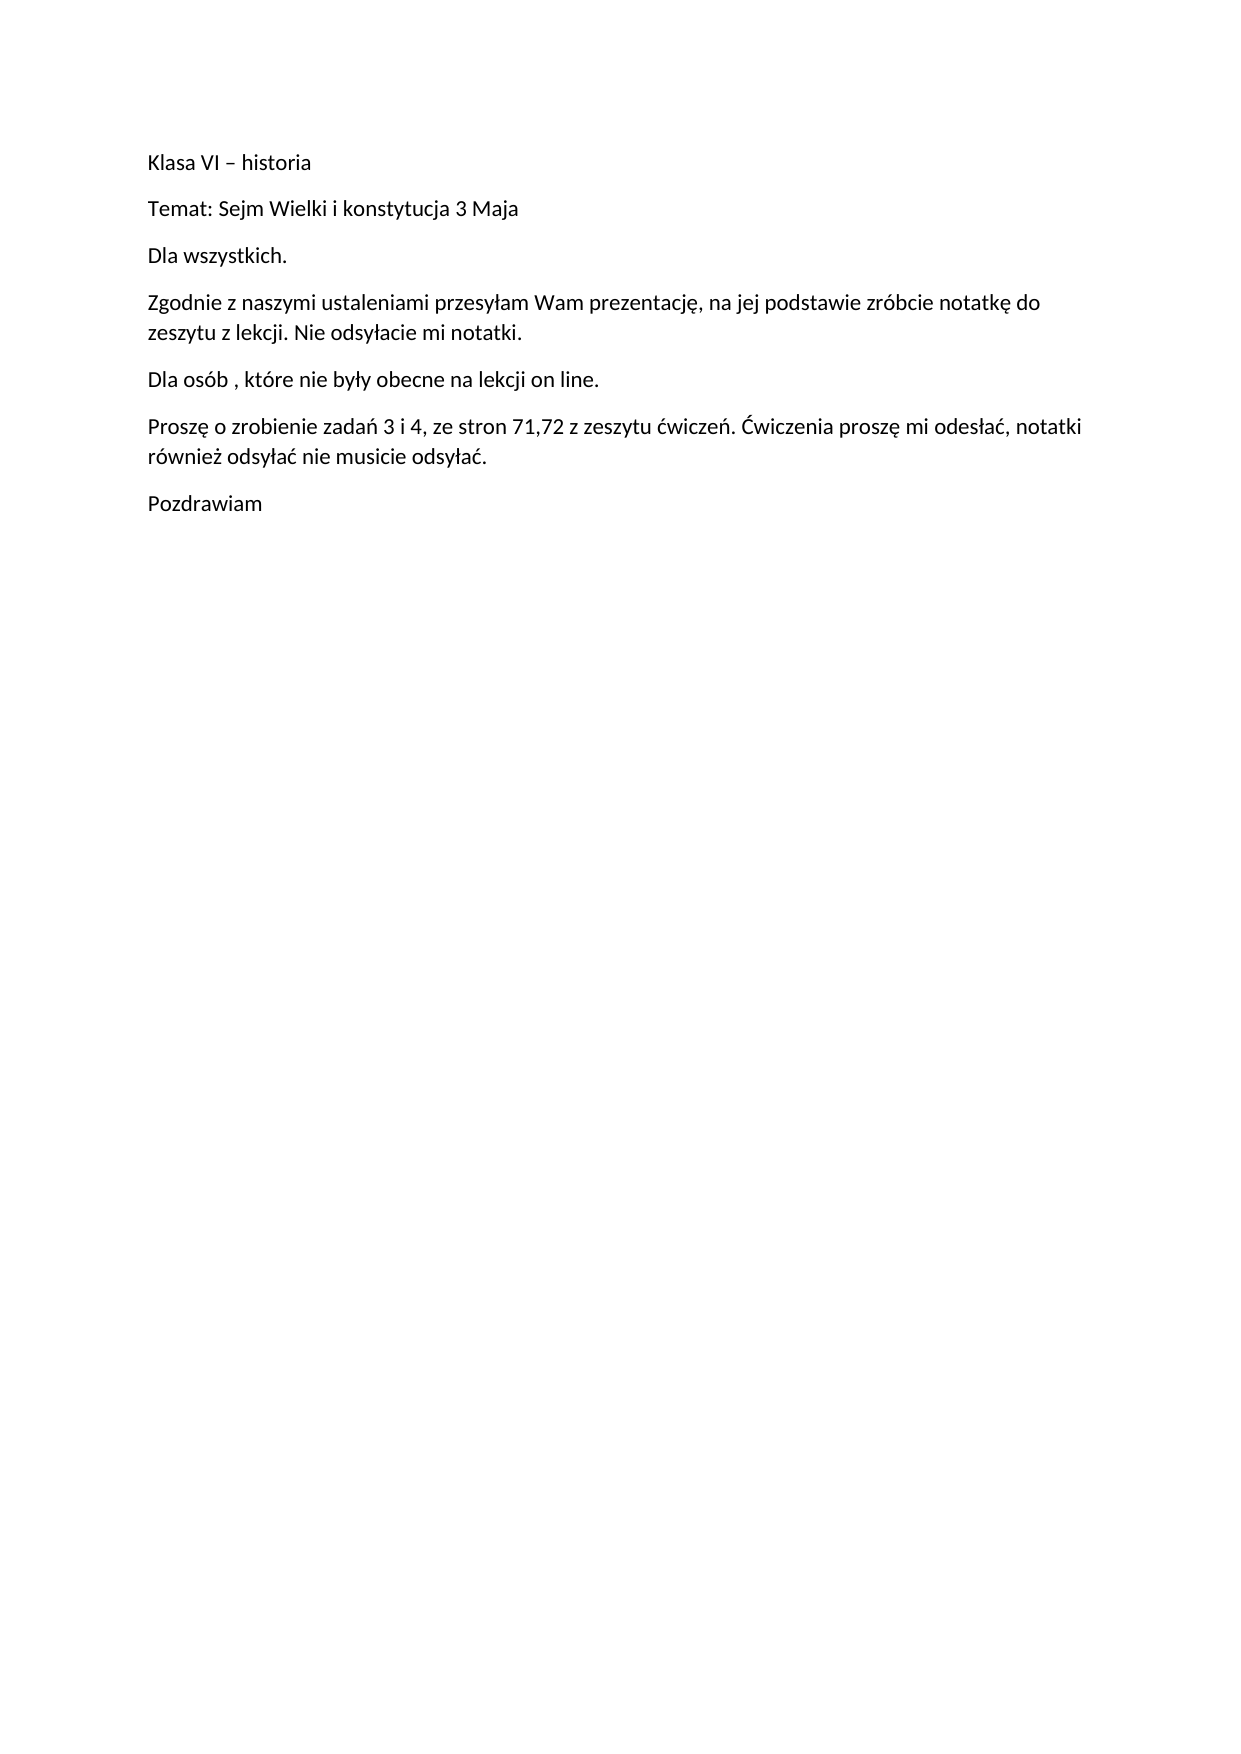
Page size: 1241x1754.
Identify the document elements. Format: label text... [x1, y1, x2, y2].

text Temat: Sejm Wielki i konstytucja 3 Maja [148, 194, 1093, 222]
text Dla wszystkich. [148, 241, 1093, 269]
text Proszę o zrobienie zadań 3 i 4, ze stron 71,72 z zeszytu ćwiczeń. Ćwiczenia proszę mi odesłać, notatki również odsyłać nie musicie odsyłać. [148, 412, 1093, 470]
text Klasa VI – historia [148, 148, 1093, 176]
text Zgodnie z naszymi ustaleniami przesyłam Wam prezentację, na jej podstawie zróbcie notatkę do zeszytu z lekcji. Nie odsyłacie mi notatki. [148, 288, 1093, 346]
text Pozdrawiam [148, 489, 1093, 517]
text Dla osób , które nie były obecne na lekcji on line. [148, 365, 1093, 393]
